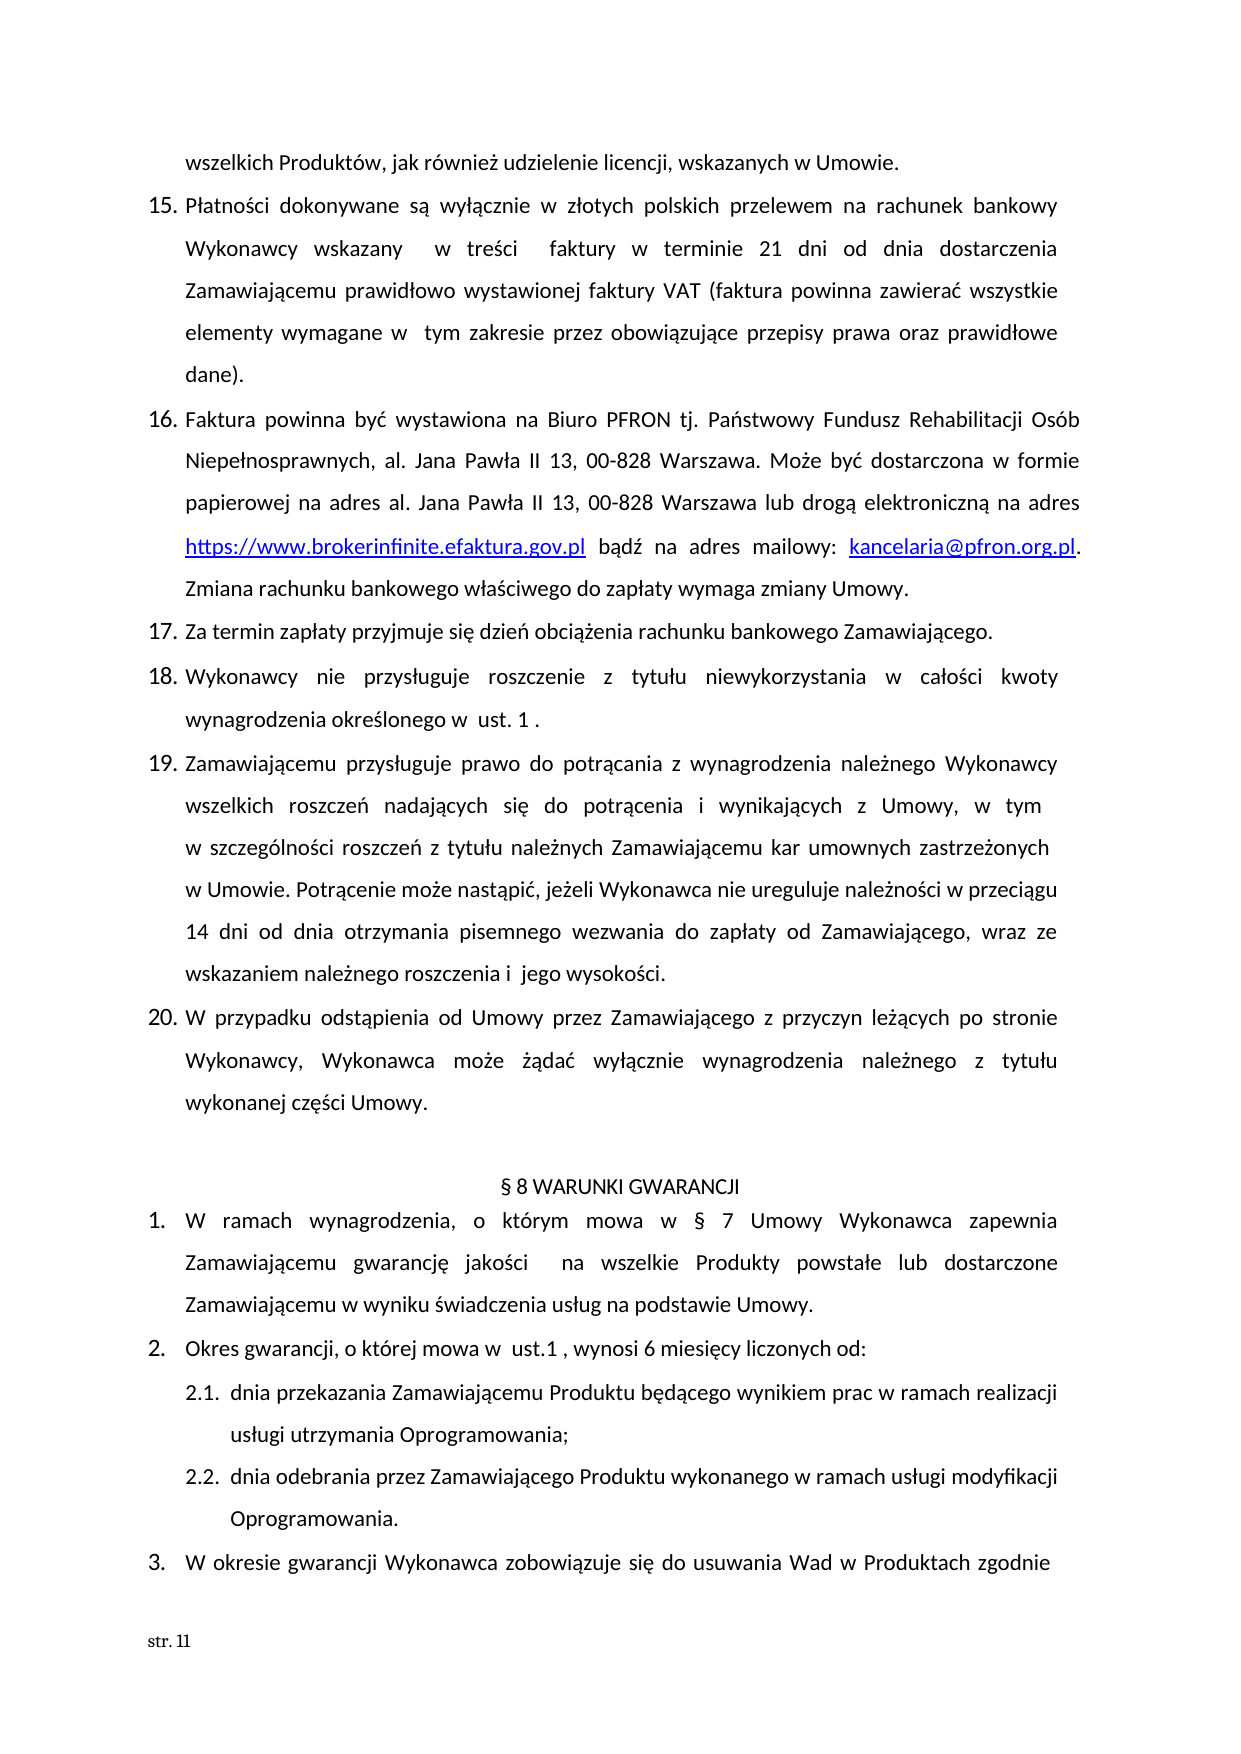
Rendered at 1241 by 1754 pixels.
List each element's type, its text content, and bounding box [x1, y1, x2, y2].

list dnia przekazania Zamawiającemu Produktu będącego wynikiem prac w ramach realizacji usługi utrzymania Oprogramowania; [185, 1378, 1059, 1448]
list dnia odebrania przez Zamawiającego Produktu wykonanego w ramach usługi modyfikacji Oprogramowania. [185, 1462, 1059, 1532]
list Za termin zapłaty przyjmuje się dzień obciążenia rachunku bankowego Zamawiającego. [148, 615, 1059, 645]
list Wykonawcy nie przysługuje roszczenie z tytułu niewykorzystania w całości kwoty wynagrodzenia określonego w ust. 1 . [148, 661, 1059, 733]
list W przypadku odstąpienia od Umowy przez Zamawiającego z przyczyn leżących po stronie Wykonawcy, Wykonawca może żądać wyłącznie wynagrodzenia należnego z tytułu wykonanej części Umowy. [148, 1001, 1059, 1116]
list Płatności dokonywane są wyłącznie w złotych polskich przelewem na rachunek bankowy Wykonawcy wskazany w treści faktury w terminie 21 dni od dnia dostarczenia Zamawiającemu prawidłowo wystawionej faktury VAT (faktura powinna zawierać wszystkie elementy wymagane w tym zakresie przez obowiązujące przepisy prawa oraz prawidłowe dane). [148, 189, 1059, 388]
list W ramach wynagrodzenia, o którym mowa w § 7 Umowy Wykonawca zapewnia Zamawiającemu gwarancję jakości na wszelkie Produkty powstałe lub dostarczone Zamawiającemu w wyniku świadczenia usług na podstawie Umowy. [148, 1204, 1059, 1318]
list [148, 148, 1059, 176]
list Zamawiającemu przysługuje prawo do potrącania z wynagrodzenia należnego Wykonawcy wszelkich roszczeń nadających się do potrącenia i wynikających z Umowy, w tym w szczególności roszczeń z tytułu należnych Zamawiającemu kar umownych zastrzeżonych w Umowie. Potrącenie może nastąpić, jeżeli Wykonawca nie ureguluje należności w przeciągu 14 dni od dnia otrzymania pisemnego wezwania do zapłaty od Zamawiającego, wraz ze wskazaniem należnego roszczenia i jego wysokości. [148, 747, 1059, 987]
list Okres gwarancji, o której mowa w ust.1 , wynosi 6 miesięcy liczonych od: [148, 1332, 1059, 1363]
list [148, 1546, 1059, 1577]
list Faktura powinna być wystawiona na Biuro PFRON tj. Państwowy Fundusz Rehabilitacji Osób Niepełnosprawnych, al. Jana Pawła II 13, 00-828 Warszawa. Może być dostarczona w formie papierowej na adres al. Jana Pawła II 13, 00-828 Warszawa lub drogą elektroniczną na adres https://www.brokerinfinite.efaktura.gov.pl bądź na adres mailowy: kancelaria@pfron.org.pl. Zmiana rachunku bankowego właściwego do zapłaty wymaga zmiany Umowy. [148, 403, 1081, 602]
text § 8 WARUNKI GWARANCJI [148, 1172, 1093, 1200]
